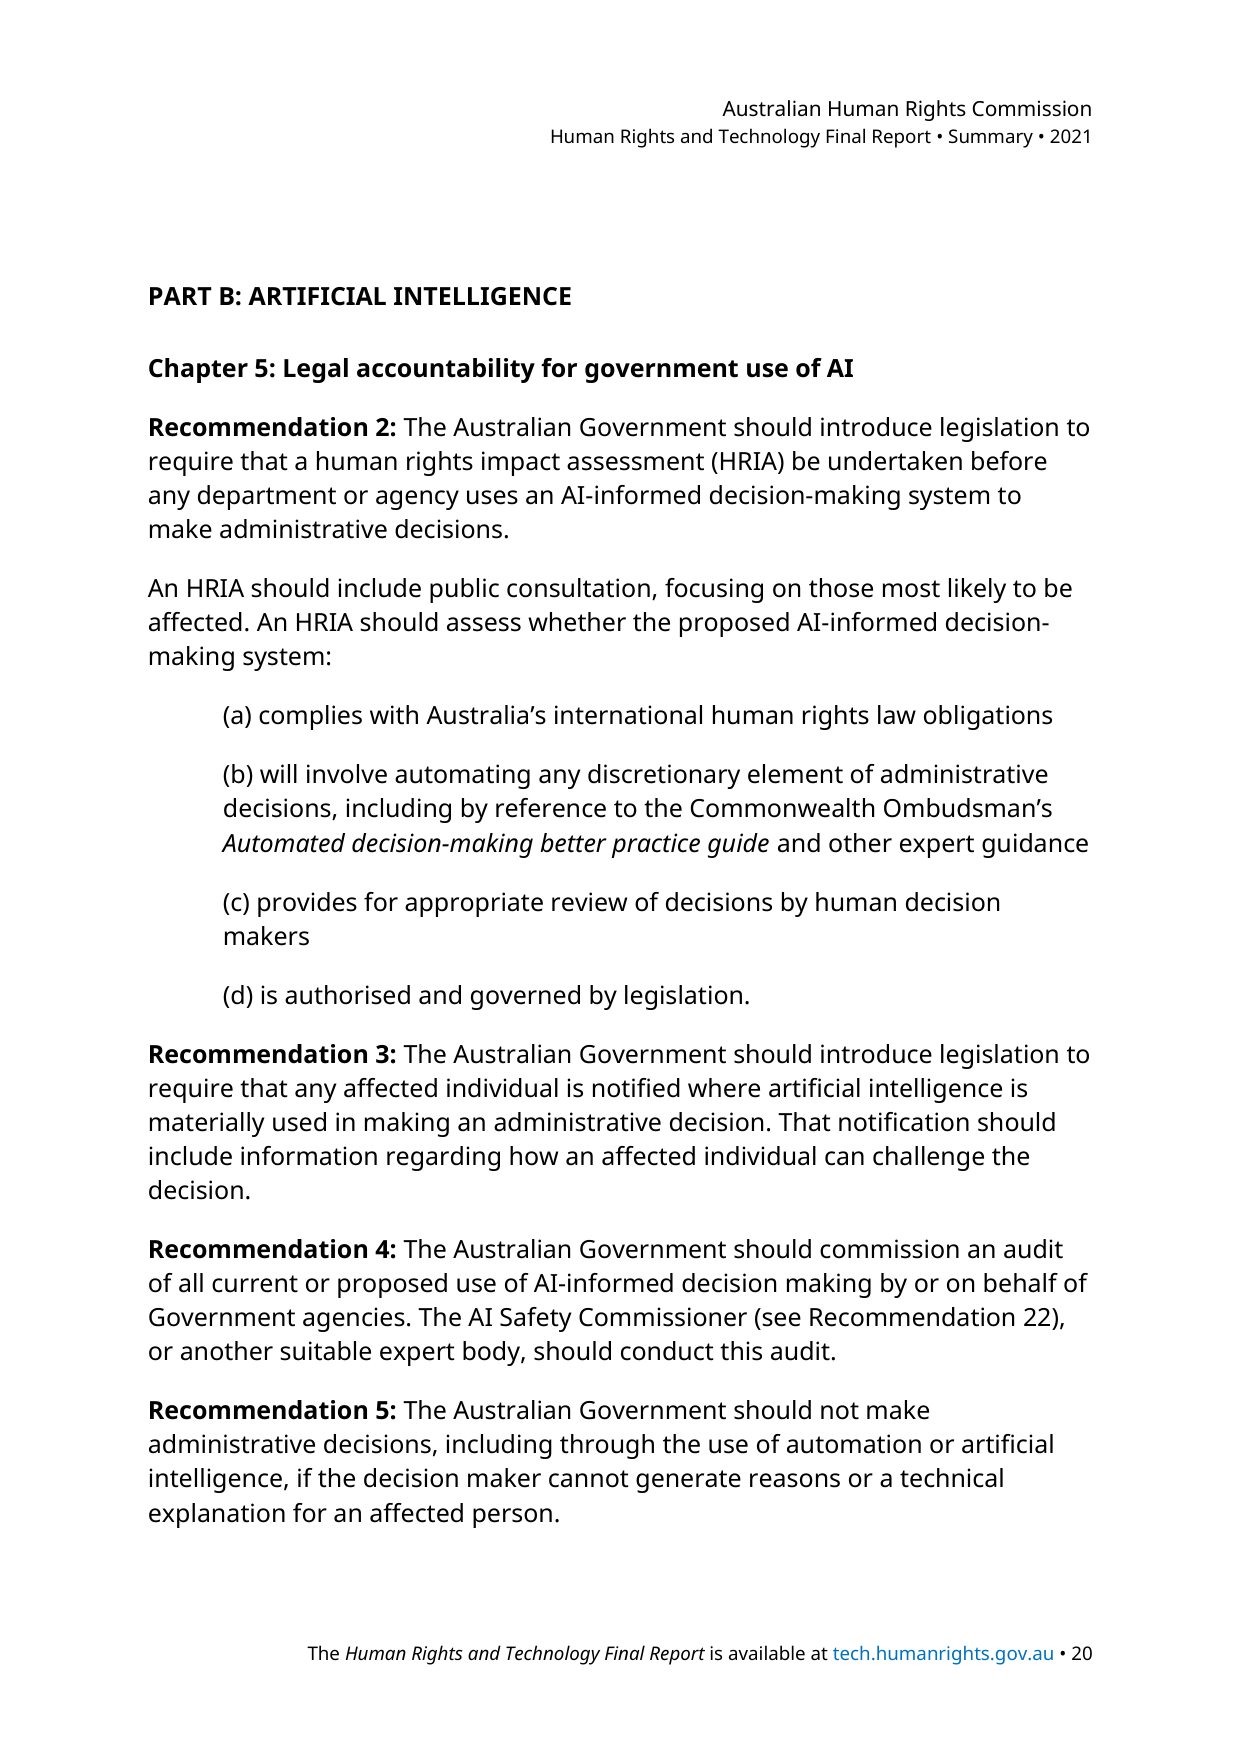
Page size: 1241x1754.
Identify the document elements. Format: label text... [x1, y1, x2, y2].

text Recommendation 2: The Australian Government should introduce legislation to require that a human rights impact assessment (HRIA) be undertaken before any department or agency uses an AI-informed decision-making system to make administrative decisions. [148, 409, 1092, 546]
text An HRIA should include public consultation, focusing on those most likely to be affected. An HRIA should assess whether the proposed AI-informed decision-making system: [148, 571, 1092, 673]
text (d) is authorised and governed by legislation. [223, 977, 1092, 1011]
text (a) complies with Australia’s international human rights law obligations [223, 698, 1092, 732]
text (b) will involve automating any discretionary element of administrative decisions, including by reference to the Commonwealth Ombudsman’s Automated decision-making better practice guide and other expert guidance [223, 757, 1092, 859]
text Recommendation 5: The Australian Government should not make administrative decisions, including through the use of automation or artificial intelligence, if the decision maker cannot generate reasons or a technical explanation for an affected person. [148, 1393, 1092, 1529]
subtitle Chapter 5: Legal accountability for government use of AI [148, 351, 1092, 384]
text Recommendation 4: The Australian Government should commission an audit of all current or proposed use of AI-informed decision making by or on behalf of Government agencies. The AI Safety Commissioner (see Recommendation 22), or another suitable expert body, should conduct this audit. [148, 1232, 1092, 1368]
text Recommendation 3: The Australian Government should introduce legislation to require that any affected individual is notified where artificial intelligence is materially used in making an administrative decision. That notification should include information regarding how an affected individual can challenge the decision. [148, 1036, 1092, 1207]
text (c) provides for appropriate review of decisions by human decision makers [223, 884, 1092, 952]
text PART B: ARTIFICIAL INTELLIGENCE [148, 279, 1092, 313]
